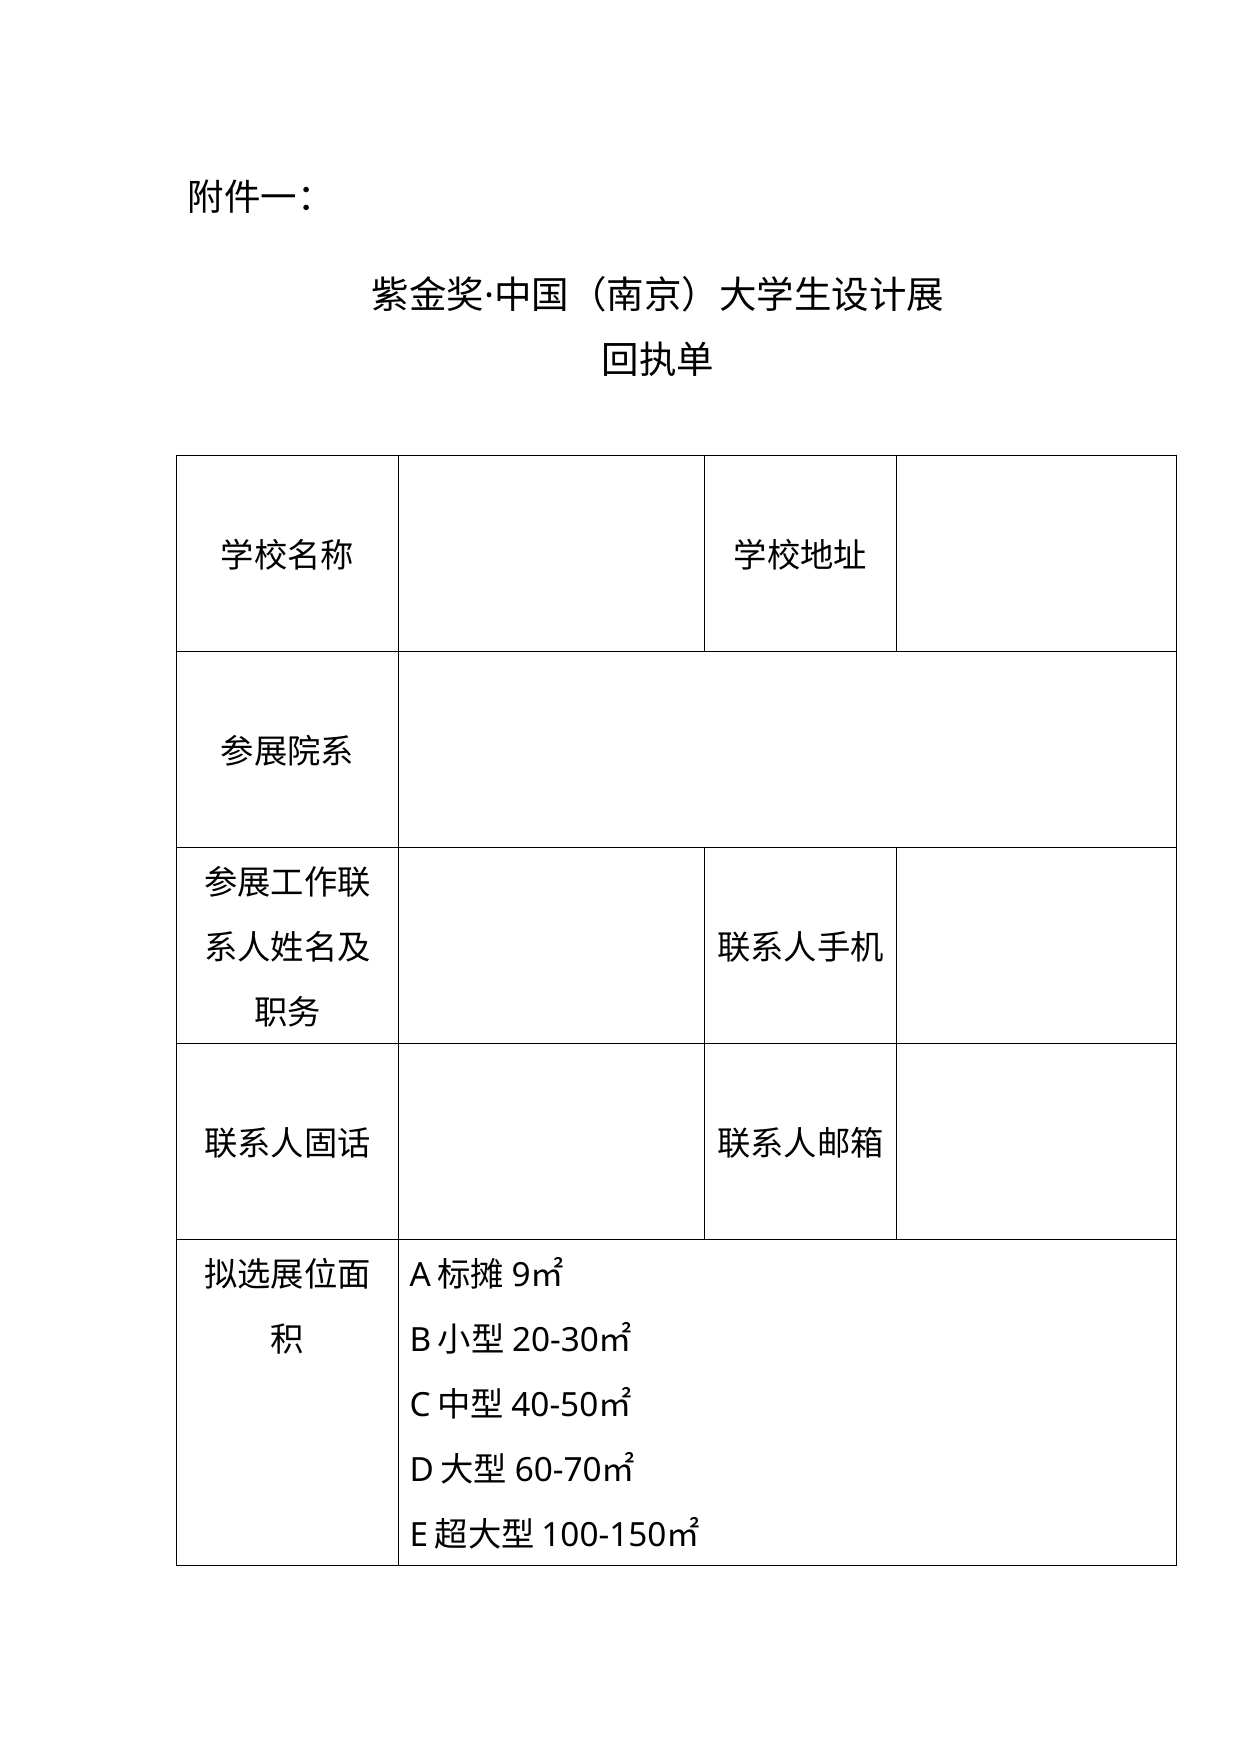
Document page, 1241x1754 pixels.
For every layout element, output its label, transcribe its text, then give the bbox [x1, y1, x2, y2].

table_cell 联系人固话 [177, 1044, 398, 1239]
table_cell [399, 1044, 704, 1239]
table_header 学校地址 [705, 456, 896, 651]
table_header [897, 456, 1176, 651]
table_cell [399, 1240, 1176, 1565]
table_cell [399, 652, 1176, 847]
table_cell 拟选展位面积 [177, 1240, 398, 1565]
table_cell [897, 1044, 1176, 1239]
table_cell 联系人邮箱 [705, 1044, 896, 1239]
table_header [399, 456, 704, 651]
text 附件一： [187, 162, 1053, 227]
table_cell 联系人手机 [705, 848, 896, 1043]
text 回执单 [187, 324, 1053, 389]
table_cell [399, 848, 704, 1043]
table_cell 参展工作联系人姓名及职务 [177, 848, 398, 1043]
table_cell 参展院系 [177, 652, 398, 847]
table_cell [897, 848, 1176, 1043]
table_header 学校名称 [177, 456, 398, 651]
text 紫金奖·中国（南京）大学生设计展 [187, 259, 1053, 324]
